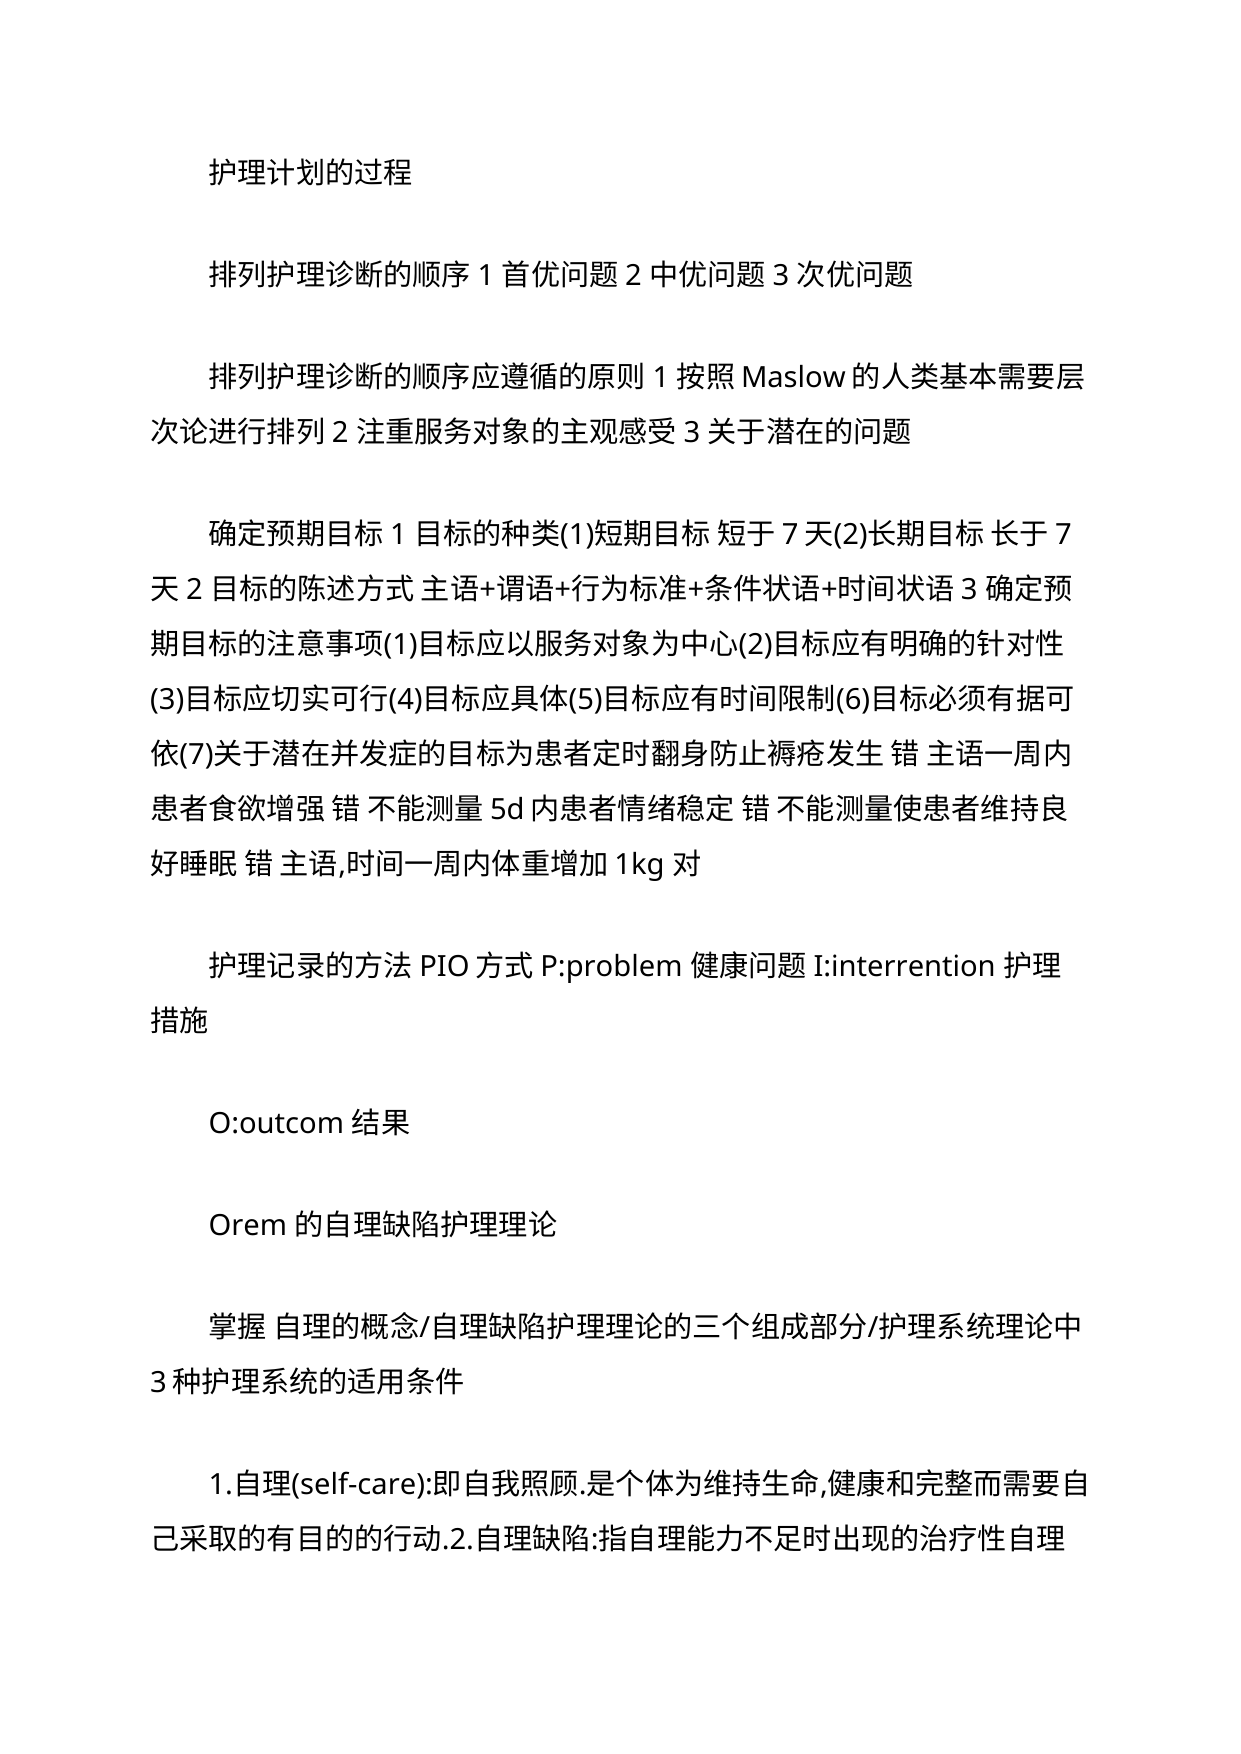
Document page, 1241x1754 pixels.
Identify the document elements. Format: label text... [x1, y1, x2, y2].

text O:outcom 结果 [150, 1099, 1090, 1142]
text 排列护理诊断的顺序 1 首优问题 2 中优问题 3 次优问题 [150, 252, 1090, 294]
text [150, 1460, 1090, 1558]
text 护理记录的方法 PIO方式 P:problem 健康问题 I:interrention 护理措施 [150, 943, 1090, 1040]
text 排列护理诊断的顺序应遵循的原则 1 按照Maslow的人类基本需要层次论进行排列 2 注重服务对象的主观感受 3 关于潜在的问题 [150, 354, 1090, 451]
text 确定预期目标 1 目标的种类(1)短期目标 短于7天(2)长期目标 长于7天 2 目标的陈述方式 主语+谓语+行为标准+条件状语+时间状语 3 确定预期目标的注意事项(1)目标应以服务对象为中心(2)目标应有明确的针对性(3)目标应切实可行(4)目标应具体(5)目标应有时间限制(6)目标必须有据可依(7)关于潜在并发症的目标为患者定时翻身防止褥疮发生 错 主语一周内患者食欲增强 错 不能测量5d内患者情绪稳定 错 不能测量使患者维持良好睡眠 错 主语,时间一周内体重增加1kg 对 [150, 511, 1090, 883]
text 掌握 自理的概念/自理缺陷护理理论的三个组成部分/护理系统理论中3种护理系统的适用条件 [150, 1303, 1090, 1401]
text 护理计划的过程 [150, 150, 1090, 192]
text Orem 的自理缺陷护理理论 [150, 1201, 1090, 1244]
